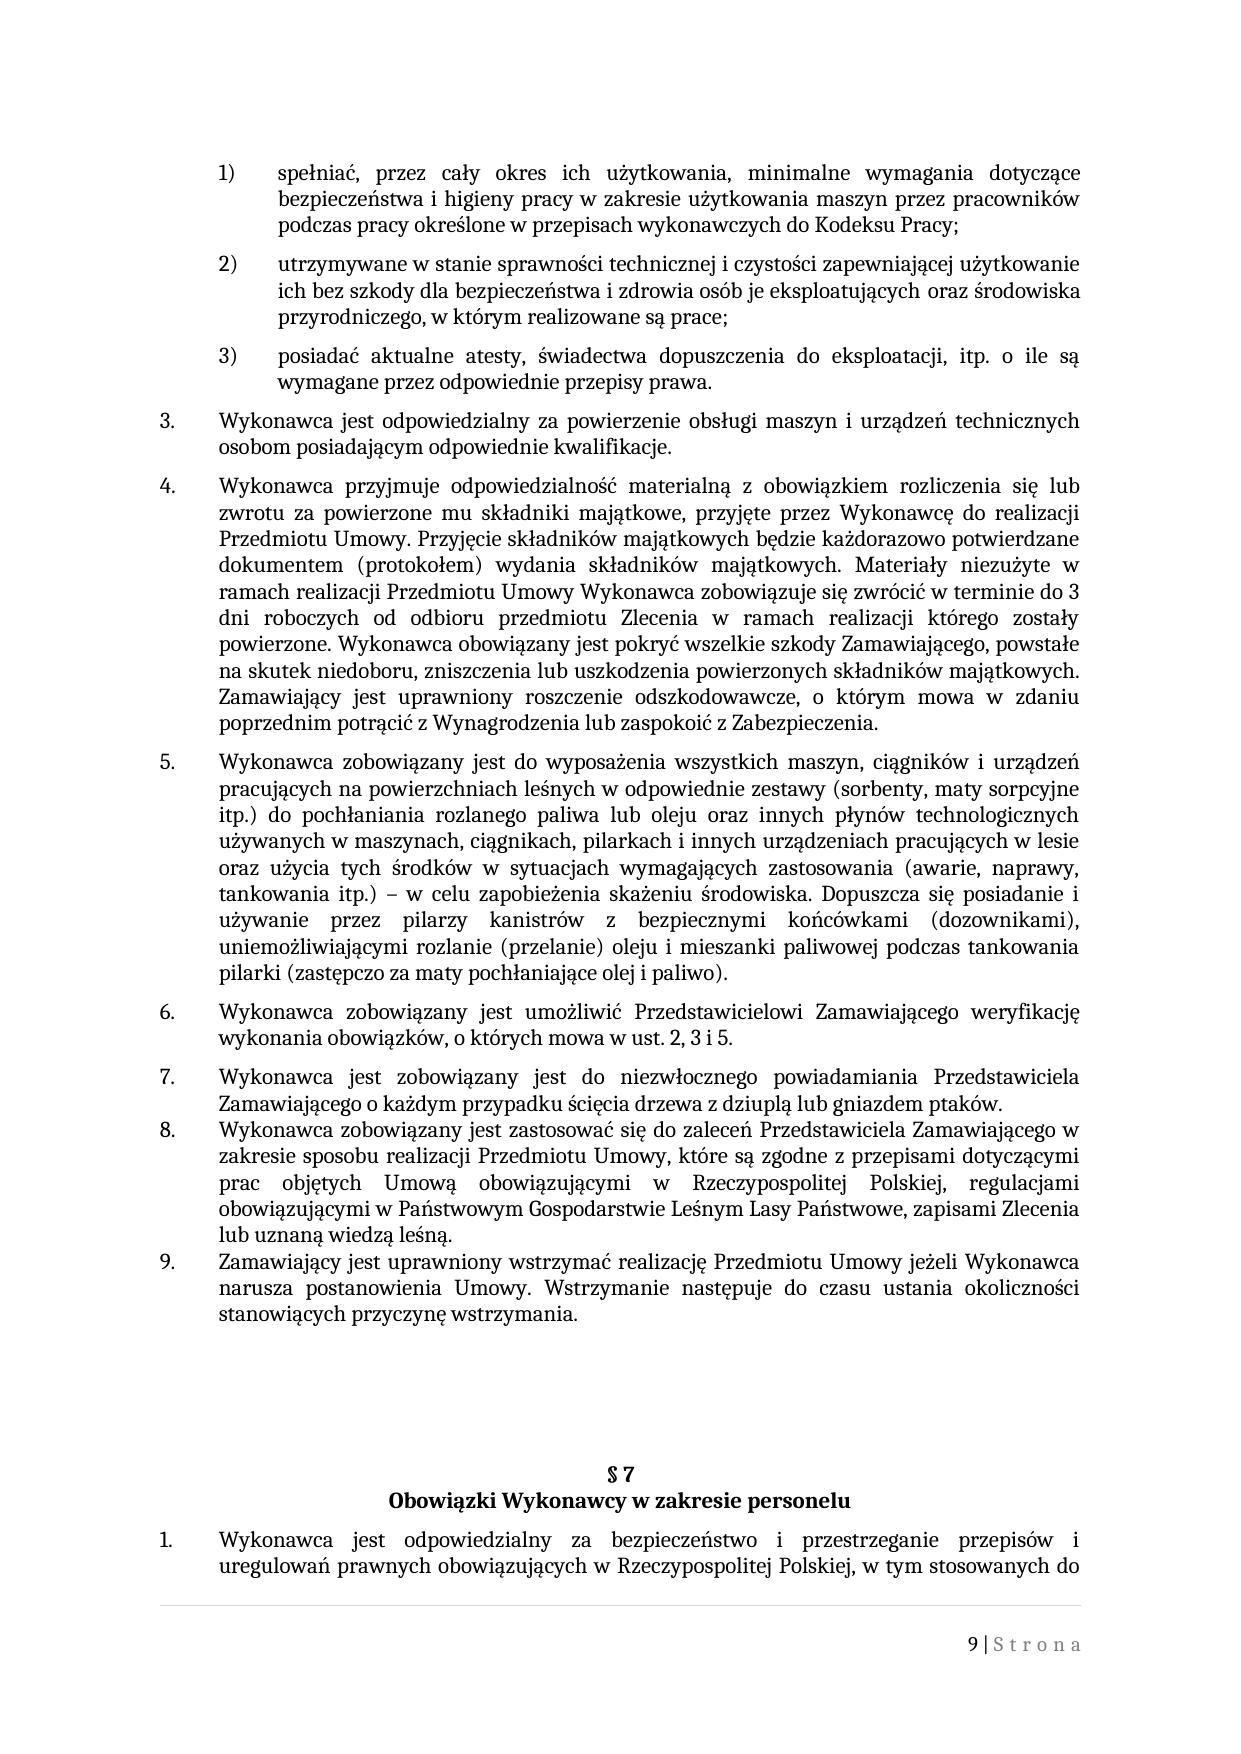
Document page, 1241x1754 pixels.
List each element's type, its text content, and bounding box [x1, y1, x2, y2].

text § 7 Obowiązki Wykonawcy w zakresie personelu [159, 1461, 1081, 1514]
list spełniać, przez cały okres ich użytkowania, minimalne wymagania dotyczące bezpieczeństwa i higieny pracy w zakresie użytkowania maszyn przez pracowników podczas pracy określone w przepisach wykonawczych do Kodeksu Pracy; [218, 159, 1081, 238]
list Wykonawca jest odpowiedzialny za powierzenie obsługi maszyn i urządzeń technicznych osobom posiadającym odpowiednie kwalifikacje. [159, 408, 1081, 461]
list utrzymywane w stanie sprawności technicznej i czystości zapewniającej użytkowanie ich bez szkody dla bezpieczeństwa i zdrowia osób je eksploatujących oraz środowiska przyrodniczego, w którym realizowane są prace; [218, 251, 1081, 330]
list Wykonawca zobowiązany jest do wyposażenia wszystkich maszyn, ciągników i urządzeń pracujących na powierzchniach leśnych w odpowiednie zestawy (sorbenty, maty sorpcyjne itp.) do pochłaniania rozlanego paliwa lub oleju oraz innych płynów technologicznych używanych w maszynach, ciągnikach, pilarkach i innych urządzeniach pracujących w lesie oraz użycia tych środków w sytuacjach wymagających zastosowania (awarie, naprawy, tankowania itp.) – w celu zapobieżenia skażeniu środowiska. Dopuszcza się posiadanie i używanie przez pilarzy kanistrów z bezpiecznymi końcówkami (dozownikami), uniemożliwiającymi rozlanie (przelanie) oleju i mieszanki paliwowej podczas tankowania pilarki (zastępczo za maty pochłaniające olej i paliwo). [159, 749, 1081, 986]
list Wykonawca przyjmuje odpowiedzialność materialną z obowiązkiem rozliczenia się lub zwrotu za powierzone mu składniki majątkowe, przyjęte przez Wykonawcę do realizacji Przedmiotu Umowy. Przyjęcie składników majątkowych będzie każdorazowo potwierdzane dokumentem (protokołem) wydania składników majątkowych. Materiały niezużyte w ramach realizacji Przedmiotu Umowy Wykonawca zobowiązuje się zwrócić w terminie do 3 dni roboczych od odbioru przedmiotu Zlecenia w ramach realizacji którego zostały powierzone. Wykonawca obowiązany jest pokryć wszelkie szkody Zamawiającego, powstałe na skutek niedoboru, zniszczenia lub uszkodzenia powierzonych składników majątkowych. Zamawiający jest uprawniony roszczenie odszkodowawcze, o którym mowa w zdaniu poprzednim potrącić z Wynagrodzenia lub zaspokoić z Zabezpieczenia. [159, 473, 1081, 737]
list posiadać aktualne atesty, świadectwa dopuszczenia do eksploatacji, itp. o ile są wymagane przez odpowiednie przepisy prawa. [218, 343, 1081, 395]
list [159, 1527, 1081, 1579]
list Zamawiający jest uprawniony wstrzymać realizację Przedmiotu Umowy jeżeli Wykonawca narusza postanowienia Umowy. Wstrzymanie następuje do czasu ustania okoliczności stanowiących przyczynę wstrzymania. [159, 1248, 1081, 1327]
list Wykonawca jest zobowiązany jest do niezwłocznego powiadamiania Przedstawiciela Zamawiającego o każdym przypadku ścięcia drzewa z dziuplą lub gniazdem ptaków. [159, 1064, 1081, 1117]
list Wykonawca zobowiązany jest umożliwić Przedstawicielowi Zamawiającego weryfikację wykonania obowiązków, o których mowa w ust. 2, 3 i 5. [159, 999, 1081, 1051]
list Wykonawca zobowiązany jest zastosować się do zaleceń Przedstawiciela Zamawiającego w zakresie sposobu realizacji Przedmiotu Umowy, które są zgodne z przepisami dotyczącymi prac objętych Umową obowiązującymi w Rzeczypospolitej Polskiej, regulacjami obowiązującymi w Państwowym Gospodarstwie Leśnym Lasy Państwowe, zapisami Zlecenia lub uznaną wiedzą leśną. [159, 1117, 1081, 1248]
